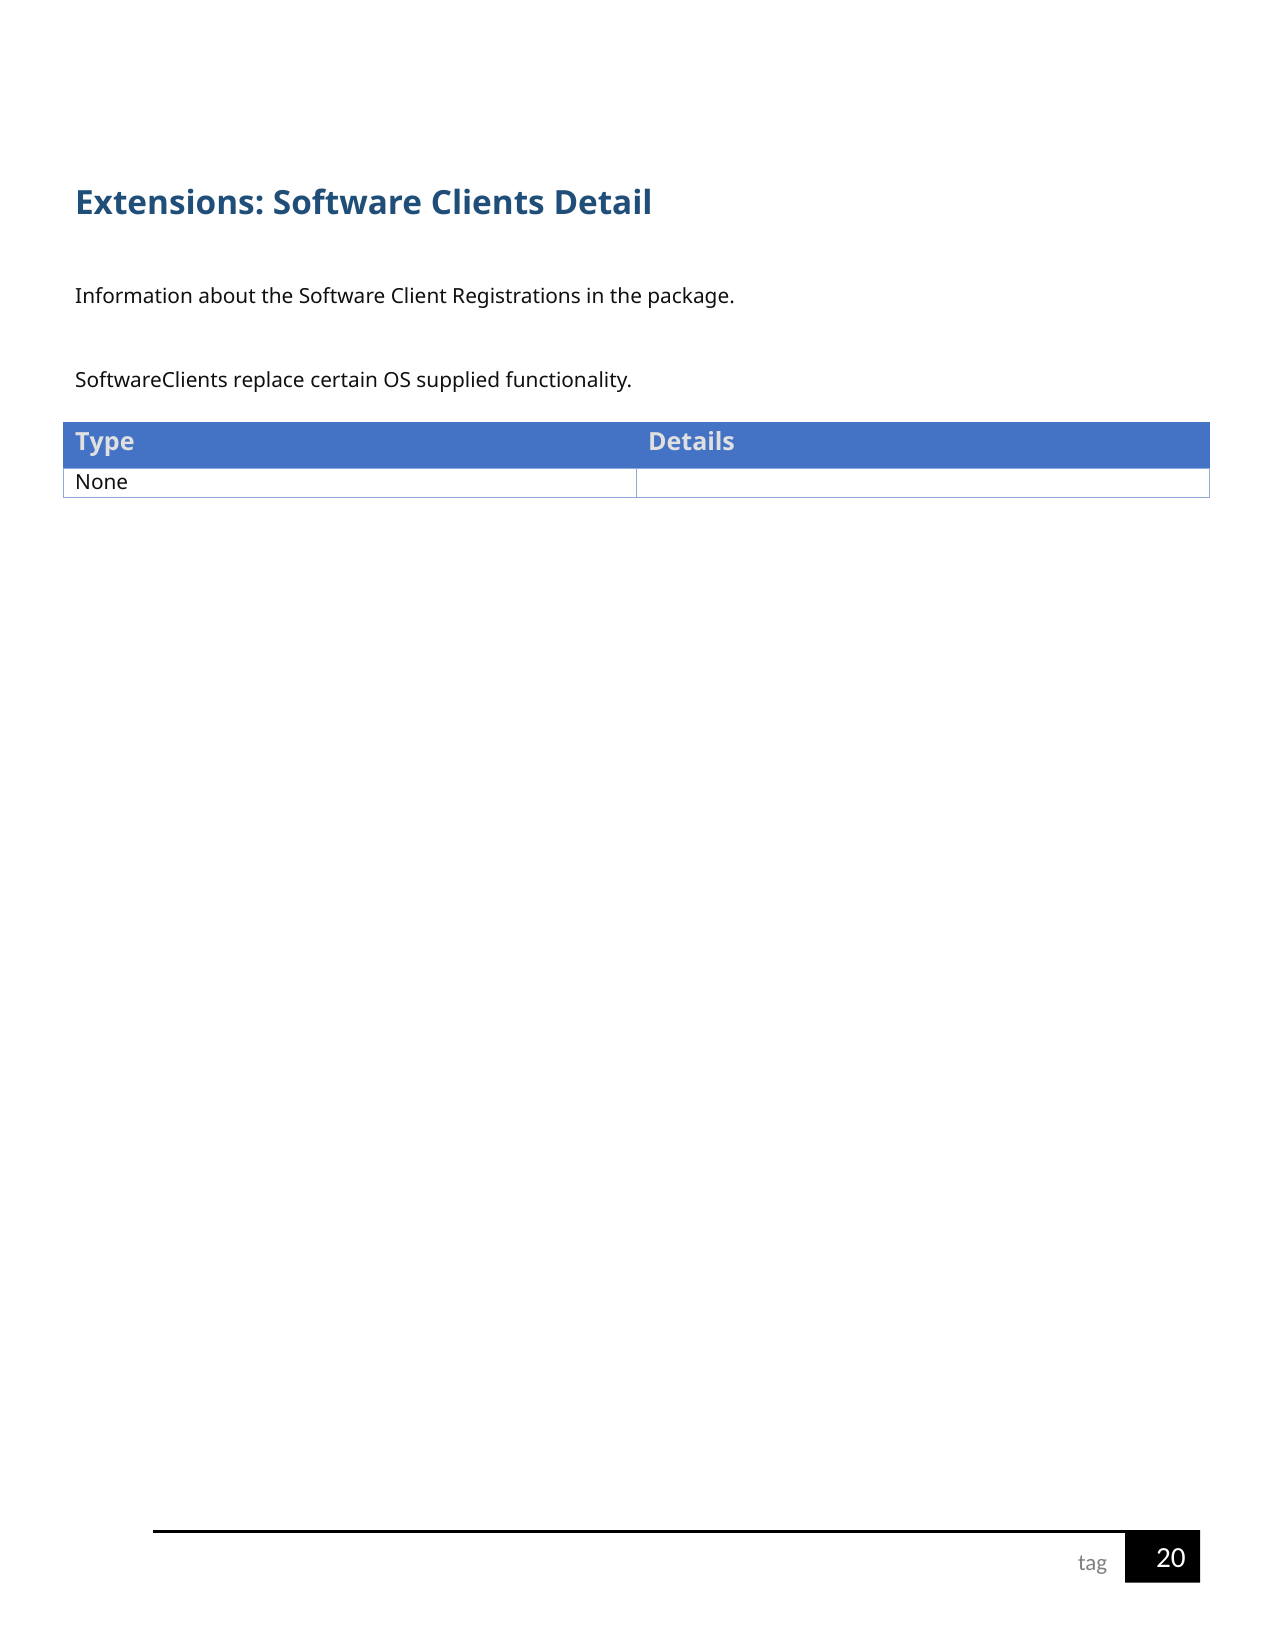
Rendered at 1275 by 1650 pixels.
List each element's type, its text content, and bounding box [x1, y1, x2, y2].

table_cell [637, 469, 1209, 497]
table_header Details [637, 423, 1209, 468]
text Information about the Software Client Registrations in the package. [75, 283, 1125, 309]
subtitle Extensions: Software Clients Detail [75, 179, 1125, 224]
table_header Type [64, 423, 636, 468]
text SoftwareClients replace certain OS supplied functionality. [75, 367, 1125, 393]
table_cell None [64, 469, 636, 497]
